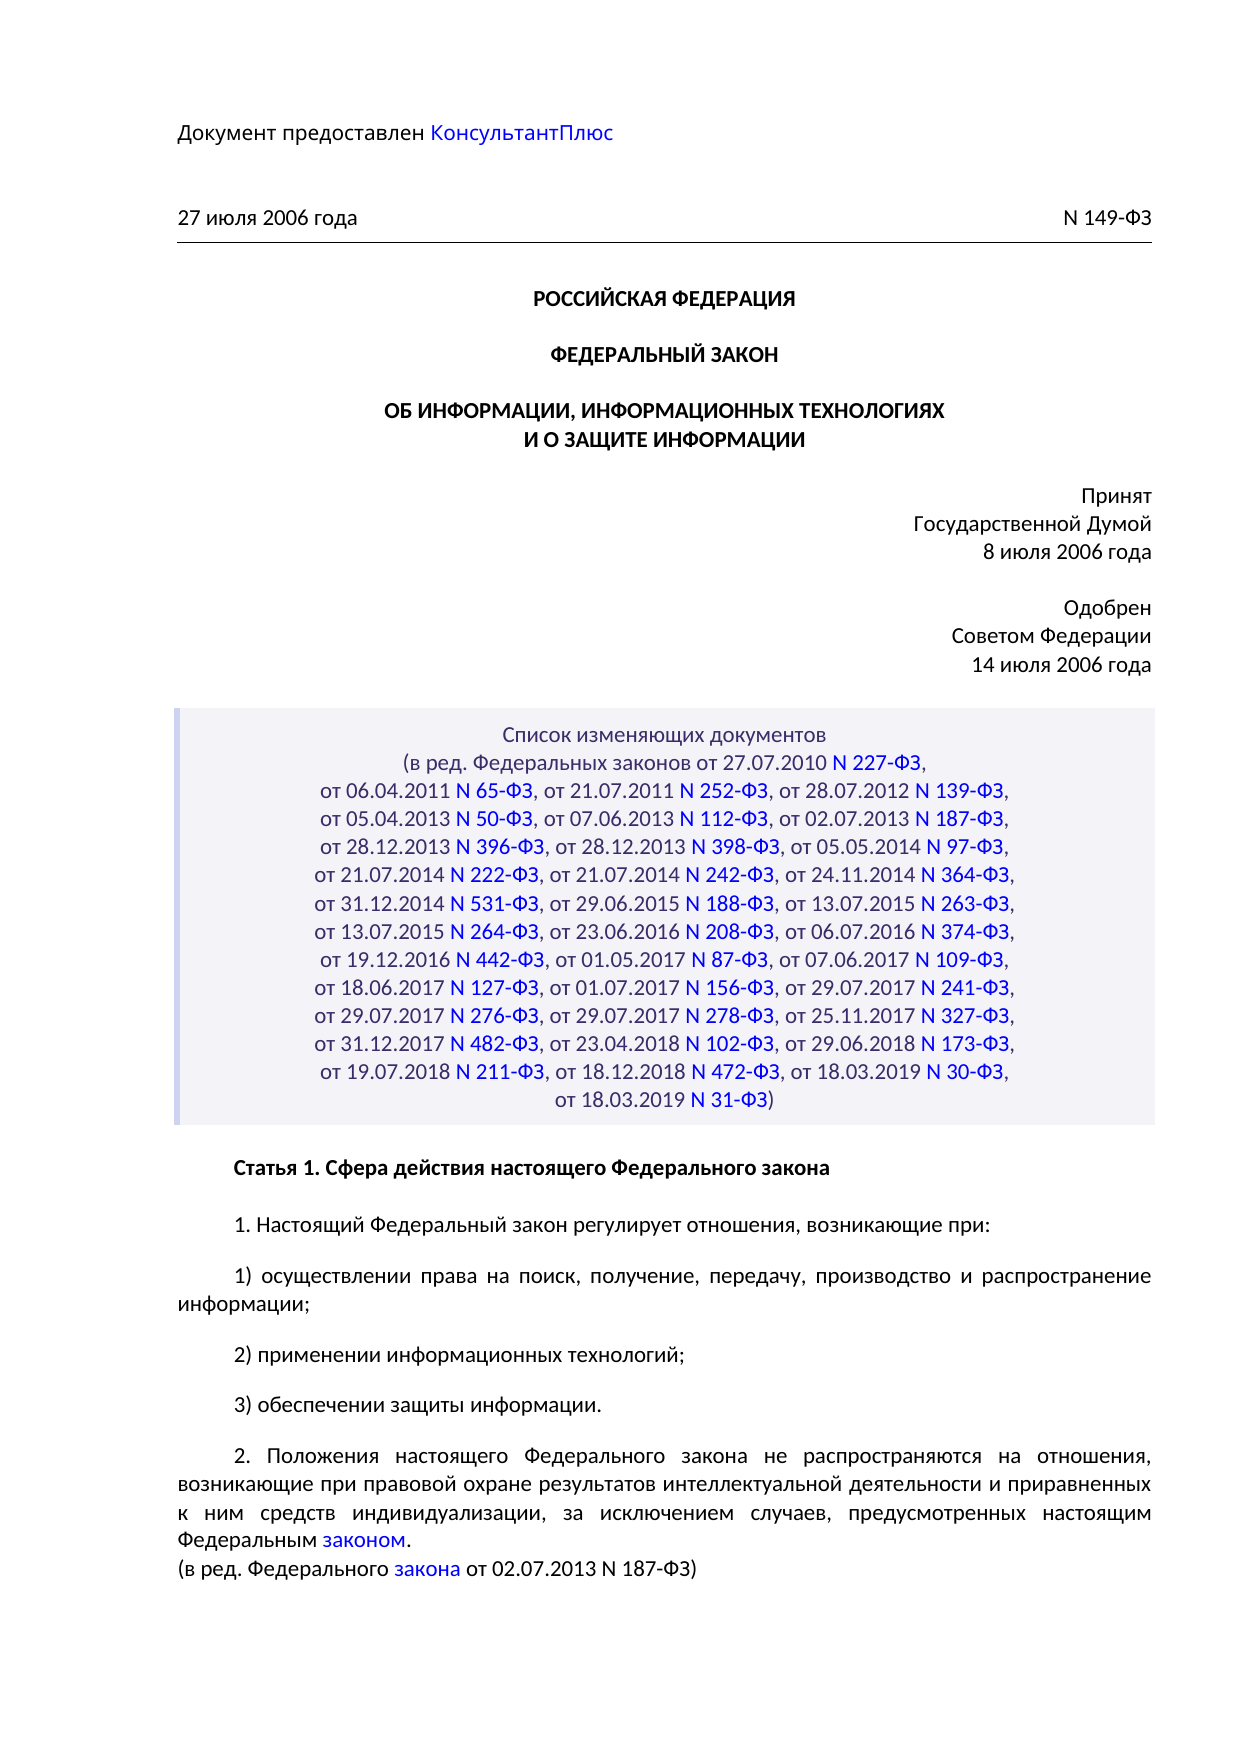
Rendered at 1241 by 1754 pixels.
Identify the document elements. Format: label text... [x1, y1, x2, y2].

text ОБ ИНФОРМАЦИИ, ИНФОРМАЦИОННЫХ ТЕХНОЛОГИЯХ [177, 397, 1152, 424]
text Одобрен [177, 593, 1152, 621]
text ФЕДЕРАЛЬНЫЙ ЗАКОН [177, 340, 1152, 368]
text 2) применении информационных технологий; [177, 1340, 1152, 1368]
table_header N 149-ФЗ [664, 203, 1152, 231]
text Документ предоставлен КонсультантПлюс [177, 118, 1152, 174]
text 2. Положения настоящего Федерального закона не распространяются на отношения, возникающие при правовой охране результатов интеллектуальной деятельности и приравненных к ним средств индивидуализации, за исключением случаев, предусмотренных настоящим Федеральным законом. [177, 1442, 1152, 1554]
text 8 июля 2006 года [177, 537, 1152, 565]
table_header 27 июля 2006 года [177, 203, 664, 231]
text Государственной Думой [177, 509, 1152, 537]
text И О ЗАЩИТЕ ИНФОРМАЦИИ [177, 425, 1152, 453]
text Статья 1. Сфера действия настоящего Федерального закона [177, 1153, 1152, 1182]
text 1. Настоящий Федеральный закон регулирует отношения, возникающие при: [177, 1210, 1152, 1238]
text 1) осуществлении права на поиск, получение, передачу, производство и распространение информации; [177, 1261, 1152, 1317]
text 3) обеспечении защиты информации. [177, 1391, 1152, 1419]
text Принят [177, 481, 1152, 509]
text Советом Федерации [177, 622, 1152, 649]
text 14 июля 2006 года [177, 650, 1152, 678]
text РОССИЙСКАЯ ФЕДЕРАЦИЯ [177, 284, 1152, 312]
text (в ред. Федерального закона от 02.07.2013 N 187-ФЗ) [177, 1554, 1152, 1582]
table_header Список изменяющих документов (в ред. Федеральных законов от 27.07.2010 N 227-ФЗ, от 06.04.2011 N 65-ФЗ, от 21.07.2011 N 252-ФЗ, от 28.07.2012 N 139-ФЗ, от 05.04.2013 N 50-ФЗ, от 07.06.2013 N 112-ФЗ, от 02.07.2013 N 187-ФЗ, от 28.12.2013 N 396-ФЗ, от 28.12.2013 N 398-ФЗ, от 05.05.2014 N 97-ФЗ, от 21.07.2014 N 222-ФЗ, от 21.07.2014 N 242-ФЗ, от 24.11.2014 N 364-ФЗ, от 31.12.2014 N 531-ФЗ, от 29.06.2015 N 188-ФЗ, от 13.07.2015 N 263-ФЗ, от 13.07.2015 N 264-ФЗ, от 23.06.2016 N 208-ФЗ, от 06.07.2016 N 374-ФЗ, от 19.12.2016 N 442-ФЗ, от 01.05.2017 N 87-ФЗ, от 07.06.2017 N 109-ФЗ, от 18.06.2017 N 127-ФЗ, от 01.07.2017 N 156-ФЗ, от 29.07.2017 N 241-ФЗ, от 29.07.2017 N 276-ФЗ, от 29.07.2017 N 278-ФЗ, от 25.11.2017 N 327-ФЗ, от 31.12.2017 N 482-ФЗ, от 23.04.2018 N 102-ФЗ, от 29.06.2018 N 173-ФЗ, от 19.07.2018 N 211-ФЗ, от 18.12.2018 N 472-ФЗ, от 18.03.2019 N 30-ФЗ, от 18.03.2019 N 31-ФЗ) [180, 708, 1149, 1125]
